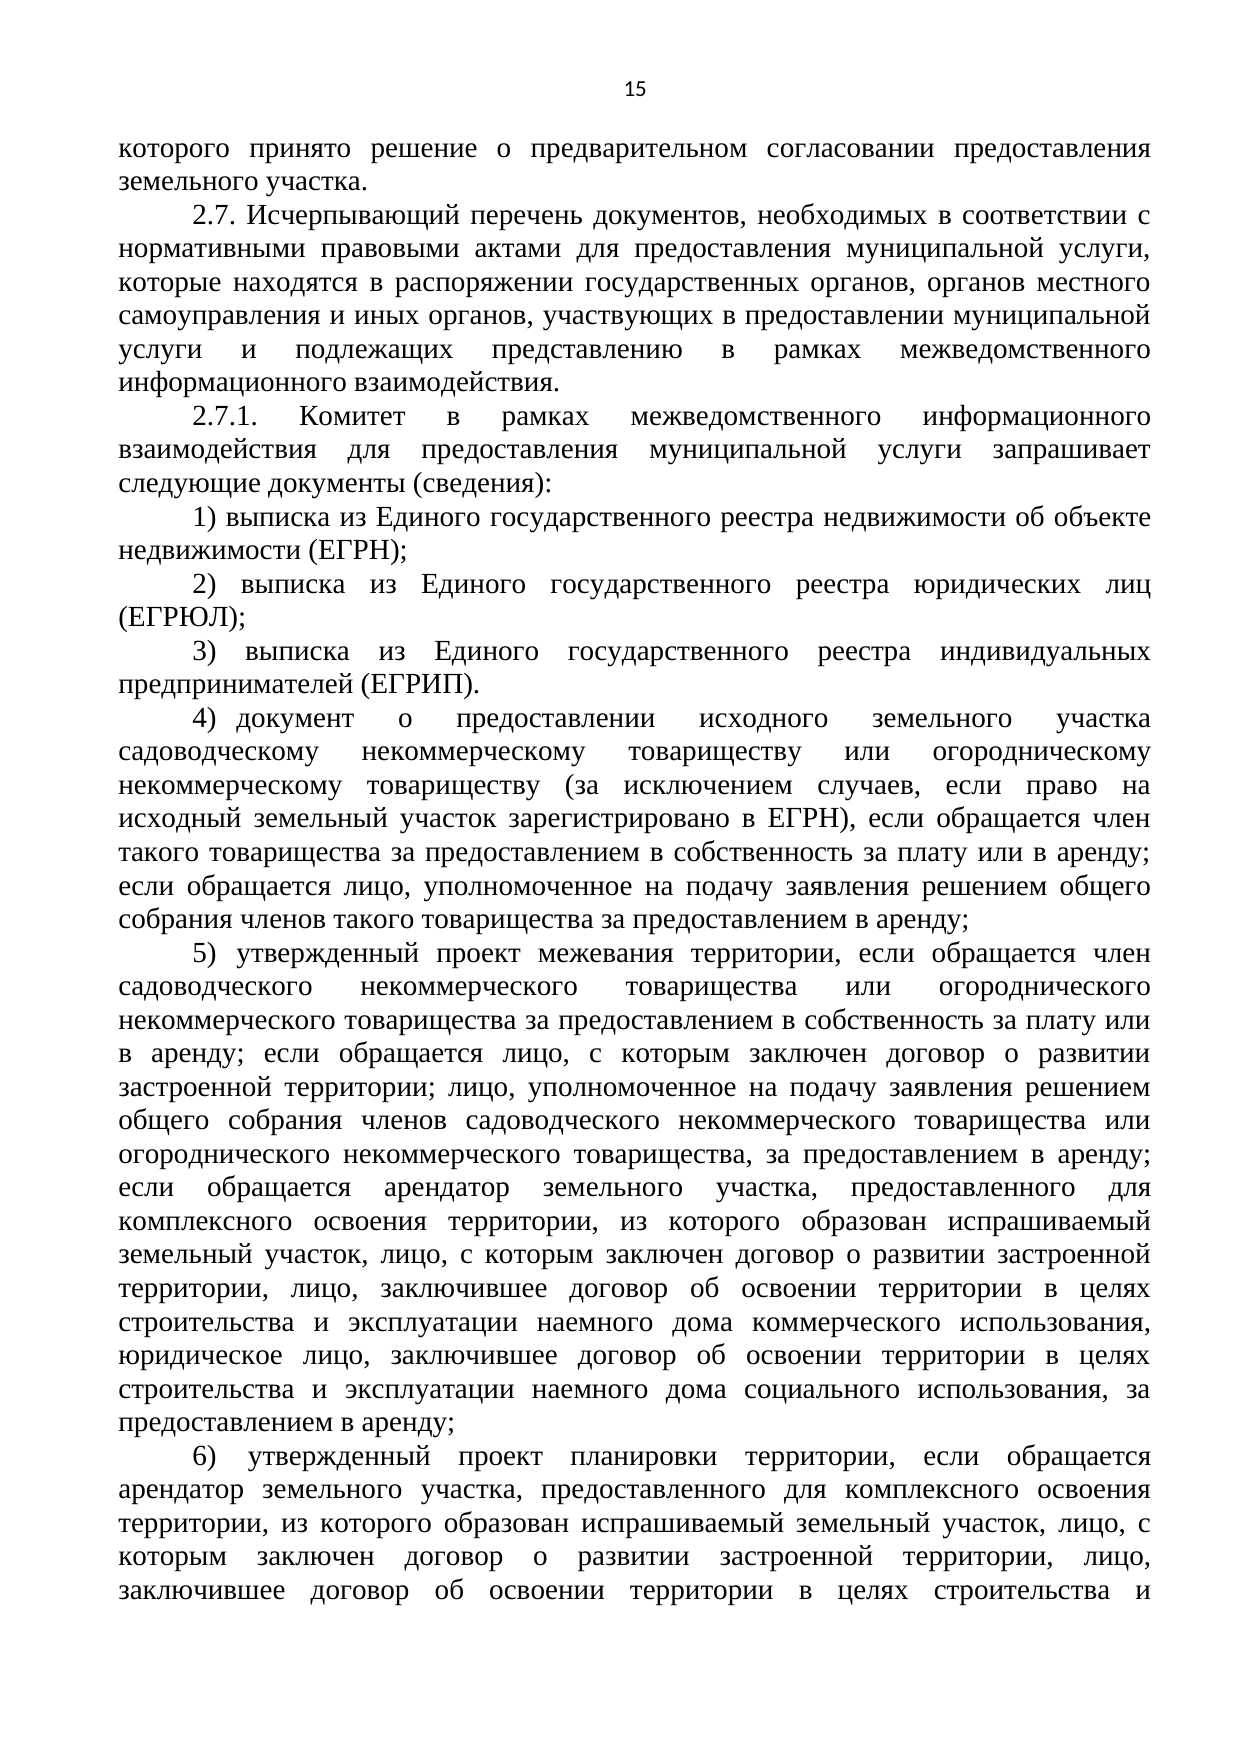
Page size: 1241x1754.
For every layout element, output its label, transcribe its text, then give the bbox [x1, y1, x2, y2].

text 2.7.1. Комитет в рамках межведомственного информационного взаимодействия для предоставления муниципальной услуги запрашивает следующие документы (сведения): [118, 398, 1152, 499]
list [118, 1438, 1152, 1606]
list документ о предоставлении исходного земельного участка садоводческому некоммерческому товариществу или огородническому некоммерческому товариществу (за исключением случаев, если право на исходный земельный участок зарегистрировано в ЕГРН), если обращается член такого товарищества за предоставлением в собственность за плату или в аренду; если обращается лицо, уполномоченное на подачу заявления решением общего собрания членов такого товарищества за предоставлением в аренду; [118, 700, 1152, 935]
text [118, 130, 1152, 197]
text 2.7. Исчерпывающий перечень документов, необходимых в соответствии с нормативными правовыми актами для предоставления муниципальной услуги, которые находятся в распоряжении государственных органов, органов местного самоуправления и иных органов, участвующих в предоставлении муниципальной услуги и подлежащих представлению в рамках межведомственного информационного взаимодействия. [118, 197, 1152, 398]
list утвержденный проект межевания территории, если обращается член садоводческого некоммерческого товарищества или огороднического некоммерческого товарищества за предоставлением в собственность за плату или в аренду; если обращается лицо, с которым заключен договор о развитии застроенной территории; лицо, уполномоченное на подачу заявления решением общего собрания членов садоводческого некоммерческого товарищества или огороднического некоммерческого товарищества, за предоставлением в аренду; если обращается арендатор земельного участка, предоставленного для комплексного освоения территории, из которого образован испрашиваемый земельный участок, лицо, с которым заключен договор о развитии застроенной территории, лицо, заключившее договор об освоении территории в целях строительства и эксплуатации наемного дома коммерческого использования, юридическое лицо, заключившее договор об освоении территории в целях строительства и эксплуатации наемного дома социального использования, за предоставлением в аренду; [118, 935, 1152, 1438]
text 3) выписка из Единого государственного реестра индивидуальных предпринимателей (ЕГРИП). [118, 633, 1152, 700]
text 1) выписка из Единого государственного реестра недвижимости об объекте недвижимости (ЕГРН); [118, 499, 1152, 566]
text 2) выписка из Единого государственного реестра юридических лиц (ЕГРЮЛ); [118, 566, 1152, 633]
